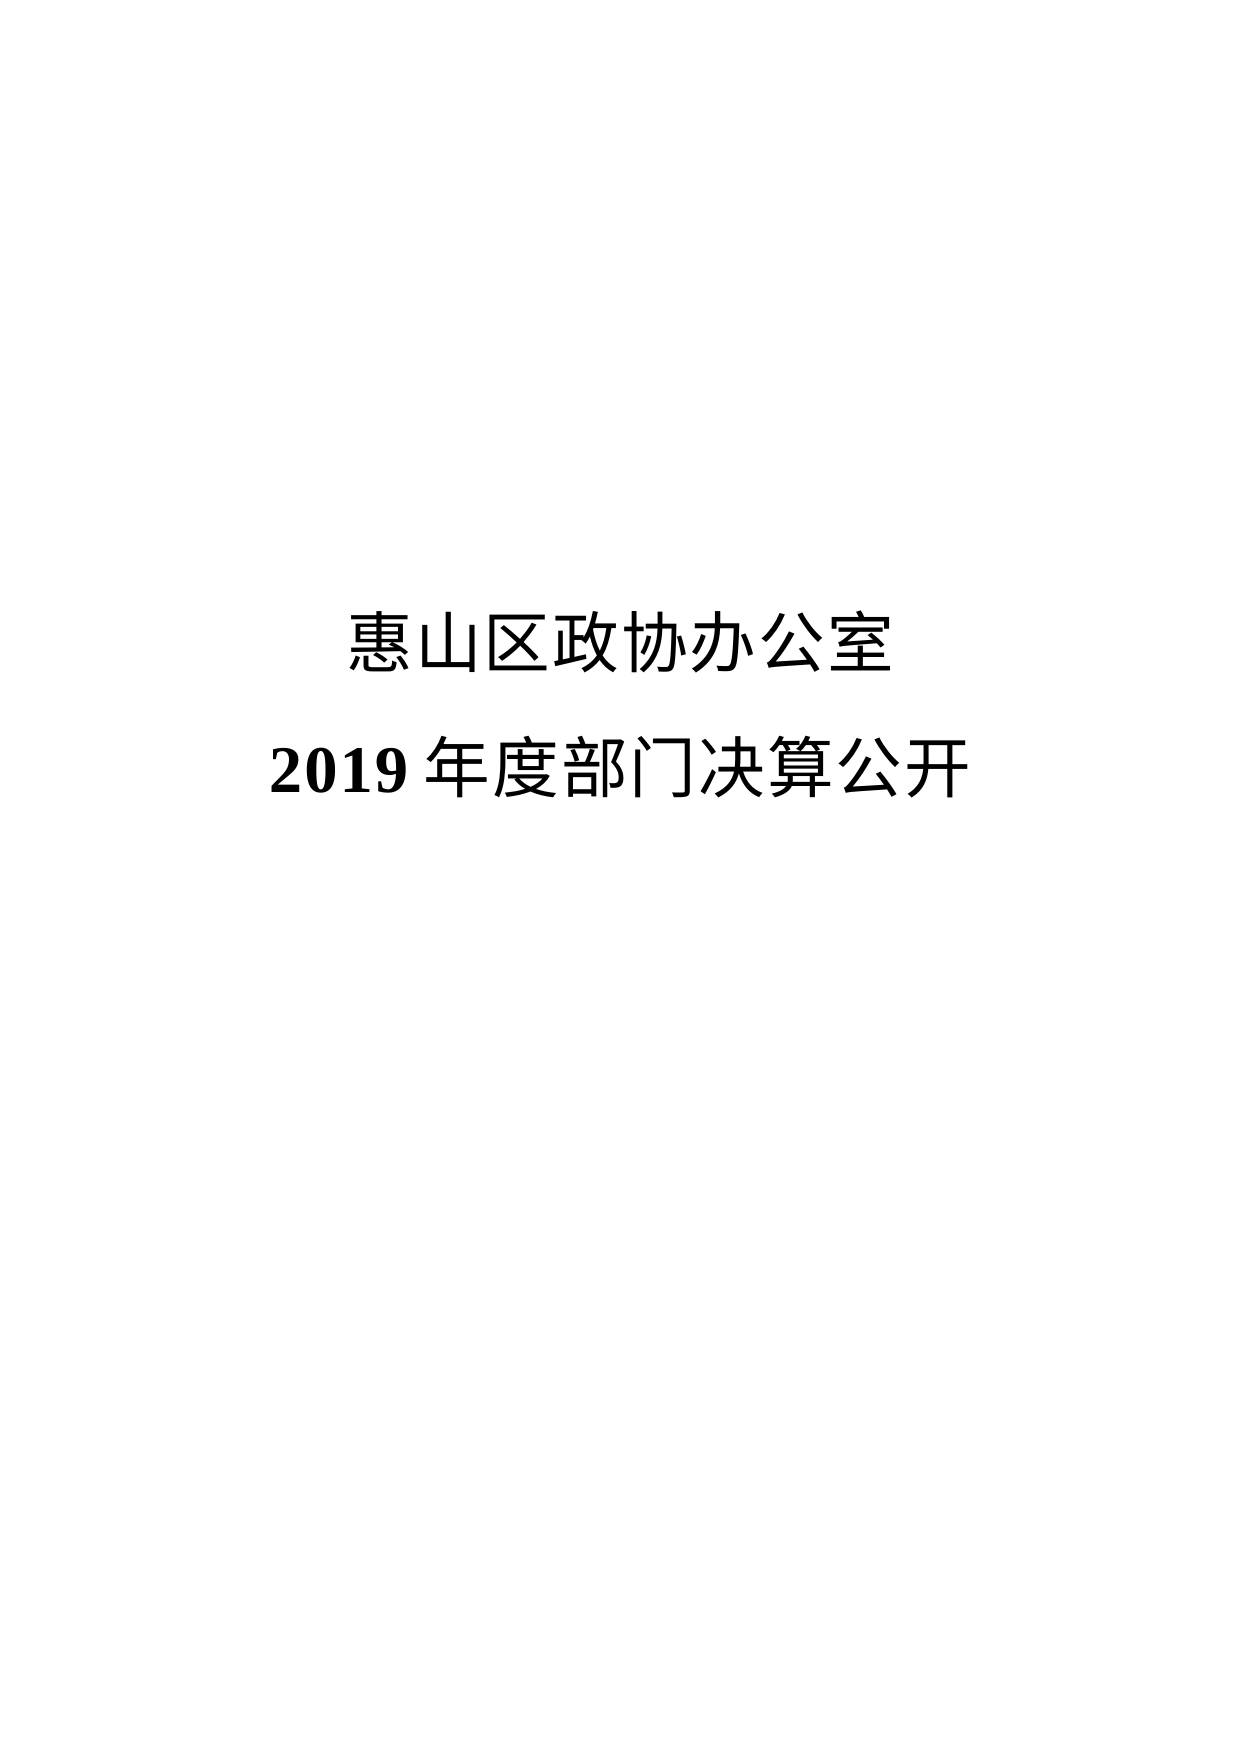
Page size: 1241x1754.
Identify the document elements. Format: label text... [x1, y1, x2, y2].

text 惠山区政协办公室 [148, 576, 1092, 701]
text 2019年度部门决算公开 [148, 701, 1092, 825]
